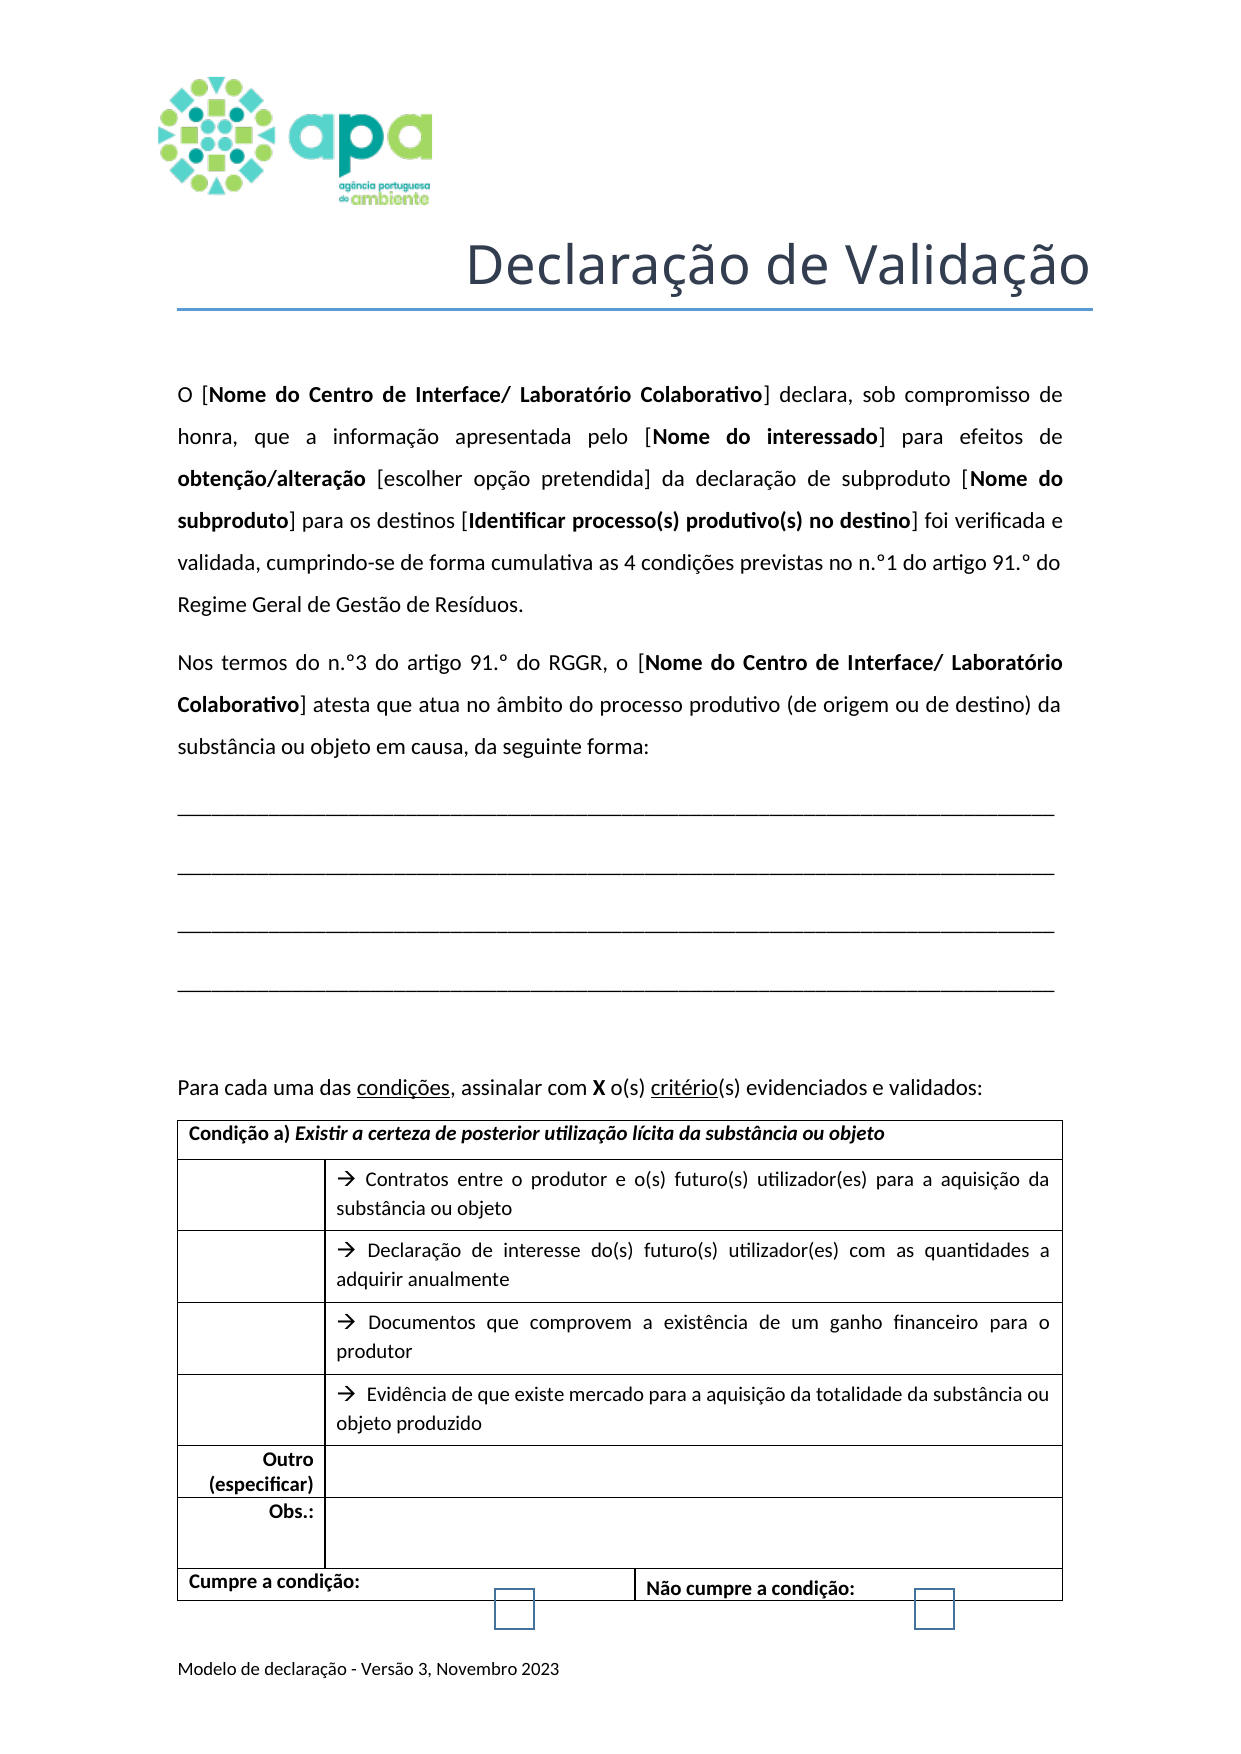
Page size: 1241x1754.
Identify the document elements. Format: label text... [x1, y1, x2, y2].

table_cell [326, 1446, 1062, 1497]
picture [149, 73, 444, 206]
table_cell Evidência de que existe mercado para a aquisição da totalidade da substância ou objeto produzido [326, 1375, 1062, 1445]
text _____________________________________________________________________________ [177, 908, 1063, 936]
text Para cada uma das condições, assinalar com X o(s) critério(s) evidenciados e validados: [177, 1073, 1063, 1101]
text _____________________________________________________________________________ [177, 850, 1063, 878]
table_header Condição a) Existir a certeza de posterior utilização lícita da substância ou objeto [178, 1121, 1062, 1158]
table_cell [178, 1303, 324, 1373]
table_cell [178, 1160, 324, 1230]
table_cell Obs.: [178, 1498, 324, 1568]
table_cell Contratos entre o produtor e o(s) futuro(s) utilizador(es) para a aquisição da substância ou objeto [326, 1160, 1062, 1230]
text Nos termos do n.º3 do artigo 91.º do RGGR, o [Nome do Centro de Interface/ Laboratório Colaborativo] atesta que atua no âmbito do processo produtivo (de origem ou de destino) da substância ou objeto em causa, da seguinte forma: [177, 648, 1063, 761]
table_cell Outro (especificar) [178, 1446, 324, 1497]
title Declaração de Validação [177, 226, 1093, 308]
text _____________________________________________________________________________ [177, 791, 1063, 819]
table_cell [178, 1231, 324, 1302]
text O [Nome do Centro de Interface/ Laboratório Colaborativo] declara, sob compromisso de honra, que a informação apresentada pelo [Nome do interessado] para efeitos de obtenção/alteração [escolher opção pretendida] da declaração de subproduto [Nome do subproduto] para os destinos [Identificar processo(s) produtivo(s) no destino] foi verificada e validada, cumprindo-se de forma cumulativa as 4 condições previstas no n.º1 do artigo 91.º do Regime Geral de Gestão de Resíduos. [177, 380, 1063, 618]
table_cell Cumpre a condição: [178, 1569, 634, 1600]
table_cell [178, 1375, 324, 1445]
table_cell Documentos que comprovem a existência de um ganho financeiro para o produtor [326, 1303, 1062, 1373]
table_cell Não cumpre a condição: [636, 1569, 1062, 1600]
text _____________________________________________________________________________ [177, 967, 1063, 995]
table_cell [326, 1498, 1062, 1568]
table_cell Declaração de interesse do(s) futuro(s) utilizador(es) com as quantidades a adquirir anualmente [326, 1231, 1062, 1302]
